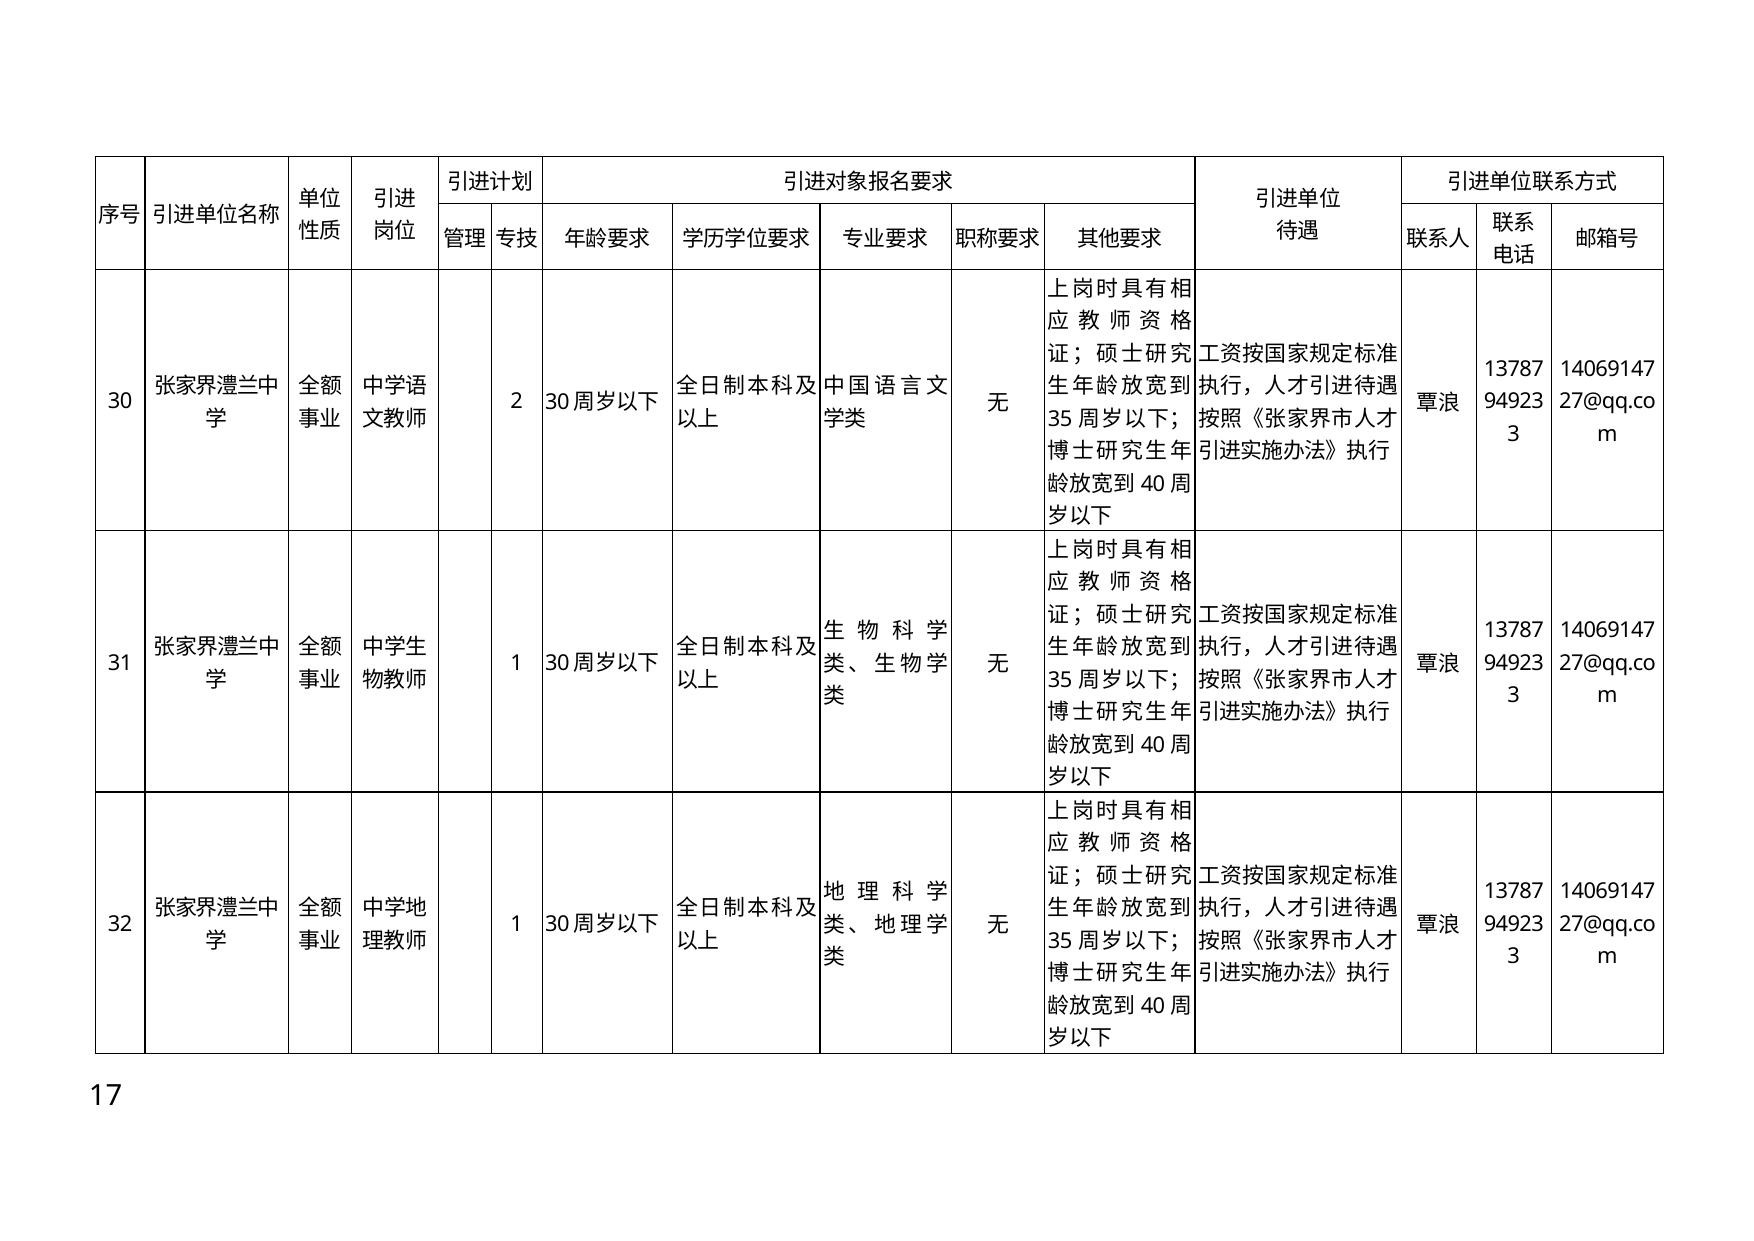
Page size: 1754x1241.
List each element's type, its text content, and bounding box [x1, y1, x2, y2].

table_cell 无 [952, 531, 1044, 791]
table_cell 全额事业 [289, 531, 351, 791]
table_cell 无 [952, 270, 1044, 530]
table_cell 中学生物教师 [352, 531, 438, 791]
table_header 引进对象报名要求 [543, 157, 1194, 203]
table_cell 30周岁以下 [543, 270, 672, 530]
table_cell 30 [96, 270, 144, 530]
table_cell 工资按国家规定标准执行，人才引进待遇按照《张家界市人才引进实施办法》执行 [1196, 793, 1401, 1052]
table_cell 联系 电话 [1477, 204, 1551, 269]
table_cell 职称要求 [952, 204, 1044, 269]
table_cell 全额事业 [289, 270, 351, 530]
table_cell 中国语言文学类 [821, 270, 951, 530]
table_cell 全额事业 [289, 793, 351, 1052]
table_cell 张家界澧兰中学 [146, 531, 288, 791]
table_cell 年龄要求 [543, 204, 672, 269]
table_cell 工资按国家规定标准执行，人才引进待遇按照《张家界市人才引进实施办法》执行 [1196, 531, 1401, 791]
table_cell 30周岁以下 [543, 793, 672, 1052]
table_cell 专业要求 [821, 204, 951, 269]
table_cell 专技 [492, 204, 542, 269]
table_cell 张家界澧兰中学 [146, 793, 288, 1052]
table_cell 全日制本科及以上 [673, 531, 819, 791]
table_header 序号 [96, 157, 144, 269]
table_cell 工资按国家规定标准执行，人才引进待遇按照《张家界市人才引进实施办法》执行 [1196, 270, 1401, 530]
table_cell 31 [96, 531, 144, 791]
table_cell 1406914727@qq.com [1552, 531, 1663, 791]
table_cell 管理 [439, 204, 491, 269]
table_cell 1406914727@qq.com [1552, 270, 1663, 530]
table_cell 1 [492, 793, 542, 1052]
table_cell 中学语文教师 [352, 270, 438, 530]
table_cell 生物科学类、生物学类 [821, 531, 951, 791]
table_cell 1406914727@qq.com [1552, 793, 1663, 1052]
table_cell 中学地理教师 [352, 793, 438, 1052]
table_cell 联系人 [1402, 204, 1476, 269]
table_cell 13787949233 [1477, 793, 1551, 1052]
table_cell [439, 793, 491, 1052]
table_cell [1045, 793, 1194, 1052]
table_header 单位 性质 [289, 157, 351, 269]
table_header 引进计划 [439, 157, 542, 203]
table_cell 32 [96, 793, 144, 1052]
table_cell [439, 270, 491, 530]
table_cell 覃浪 [1402, 270, 1476, 530]
table_cell 13787949233 [1477, 531, 1551, 791]
table_cell 无 [952, 793, 1044, 1052]
table_cell 1 [492, 531, 542, 791]
table_cell 2 [492, 270, 542, 530]
table_header 引进 岗位 [352, 157, 438, 269]
table_cell 学历学位要求 [673, 204, 819, 269]
table_cell 其他要求 [1045, 204, 1194, 269]
table_cell 13787949233 [1477, 270, 1551, 530]
table_cell 覃浪 [1402, 793, 1476, 1052]
table_cell 全日制本科及以上 [673, 793, 819, 1052]
table_cell [439, 531, 491, 791]
table_header 引进单位 待遇 [1196, 157, 1401, 269]
table_cell 覃浪 [1402, 531, 1476, 791]
table_cell 地理科学类、地理学类 [821, 793, 951, 1052]
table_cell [1045, 270, 1194, 530]
table_cell 邮箱号 [1552, 204, 1663, 269]
table_header 引进单位名称 [146, 157, 288, 269]
table_cell 全日制本科及以上 [673, 270, 819, 530]
table_cell 上岗时具有相应教师资格证；硕士研究生年龄放宽到35周岁以下；博士研究生年龄放宽到40周岁以下 [1045, 531, 1194, 791]
table_cell 30周岁以下 [543, 531, 672, 791]
table_header 引进单位联系方式 [1402, 157, 1663, 203]
table_cell 张家界澧兰中学 [146, 270, 288, 530]
